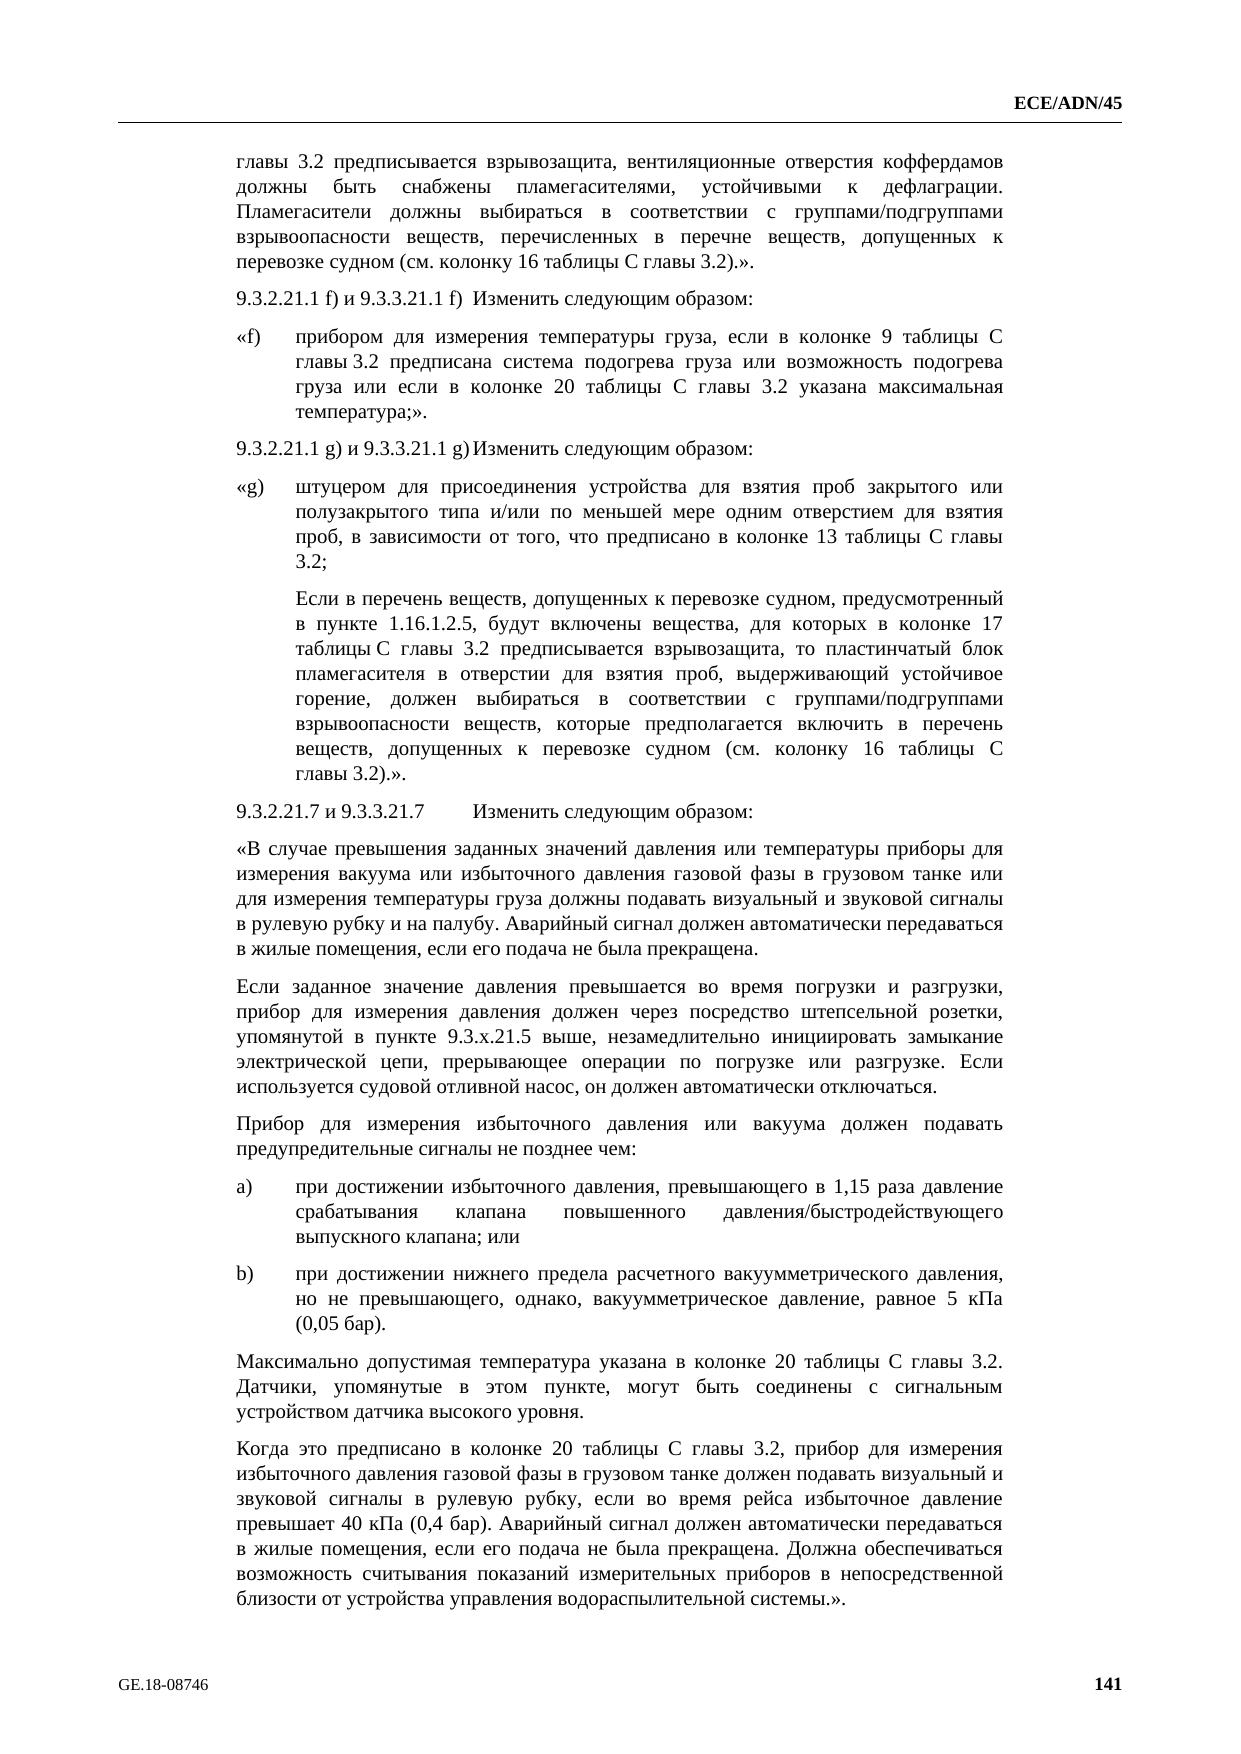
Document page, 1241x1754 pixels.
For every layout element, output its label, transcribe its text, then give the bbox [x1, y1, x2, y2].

text b) при достижении нижнего предела расчетного вакуумметрического давления, но не превышающего, однако, вакуумметрическое давление, равное 5 кПа (0,05 бар). [236, 1260, 1004, 1335]
text 9.3.2.21.1 g) и 9.3.3.21.1 g) Изменить следующим образом: [236, 435, 1004, 460]
text 9.3.2.21.7 и 9.3.3.21.7 Изменить следующим образом: [236, 798, 1004, 823]
text 9.3.2.21.1 f) и 9.3.3.21.1 f) Изменить следующим образом: [236, 285, 1004, 310]
text «В случае превышения заданных значений давления или температуры приборы для измерения вакуума или избыточного давления газовой фазы в грузовом танке или для измерения температуры груза должны подавать визуальный и звуковой сигналы в рулевую рубку и на палубу. Аварийный сигнал должен автоматически передаваться в жилые помещения, если его подача не была прекращена. [236, 835, 1004, 960]
text Если заданное значение давления превышается во время погрузки и разгрузки, прибор для измерения давления должен через посредство штепсельной розетки, упомянутой в пункте 9.3.х.21.5 выше, незамедлительно инициировать замыкание электрической цепи, прерывающее операции по погрузке или разгрузке. Если используется судовой отливной насос, он должен автоматически отключаться. [236, 973, 1004, 1098]
text Прибор для измерения избыточного давления или вакуума должен подавать предупредительные сигналы не позднее чем: [236, 1110, 1004, 1160]
text «g) штуцером для присоединения устройства для взятия проб закрытого или полузакрытого типа и/или по меньшей мере одним отверстием для взятия проб, в зависимости от того, что предписано в колонке 13 таблицы С главы 3.2; [236, 473, 1004, 573]
text Когда это предписано в колонке 20 таблицы С главы 3.2, прибор для измерения избыточного давления газовой фазы в грузовом танке должен подавать визуальный и звуковой сигналы в рулевую рубку, если во время рейса избыточное давление превышает 40 кПа (0,4 бар). Аварийный сигнал должен автоматически передаваться в жилые помещения, если его подача не была прекращена. Должна обеспечиваться возможность считывания показаний измерительных приборов в непосредственной близости от устройства управления водораспылительной системы.». [236, 1435, 1004, 1610]
text Максимально допустимая температура указана в колонке 20 таблицы С главы 3.2. Датчики, упомянутые в этом пункте, могут быть соединены с сигнальным устройством датчика высокого уровня. [236, 1348, 1004, 1423]
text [236, 148, 1004, 273]
text «f) прибором для измерения температуры груза, если в колонке 9 таблицы С главы 3.2 предписана система подогрева груза или возможность подогрева груза или если в колонке 20 таблицы С главы 3.2 указана максимальная температура;». [236, 323, 1004, 423]
text Если в перечень веществ, допущенных к перевозке судном, предусмотренный в пункте 1.16.1.2.5, будут включены вещества, для которых в колонке 17 таблицы С главы 3.2 предписывается взрывозащита, то пластинчатый блок пламегасителя в отверстии для взятия проб, выдерживающий устойчивое горение, должен выбираться в соответствии с группами/подгруппами взрывоопасности веществ, которые предполагается включить в перечень веществ, допущенных к перевозке судном (см. колонку 16 таблицы С главы 3.2).». [236, 585, 1004, 785]
text а) при достижении избыточного давления, превышающего в 1,15 раза давление срабатывания клапана повышенного давления/быстродействующего выпускного клапана; или [236, 1173, 1004, 1248]
